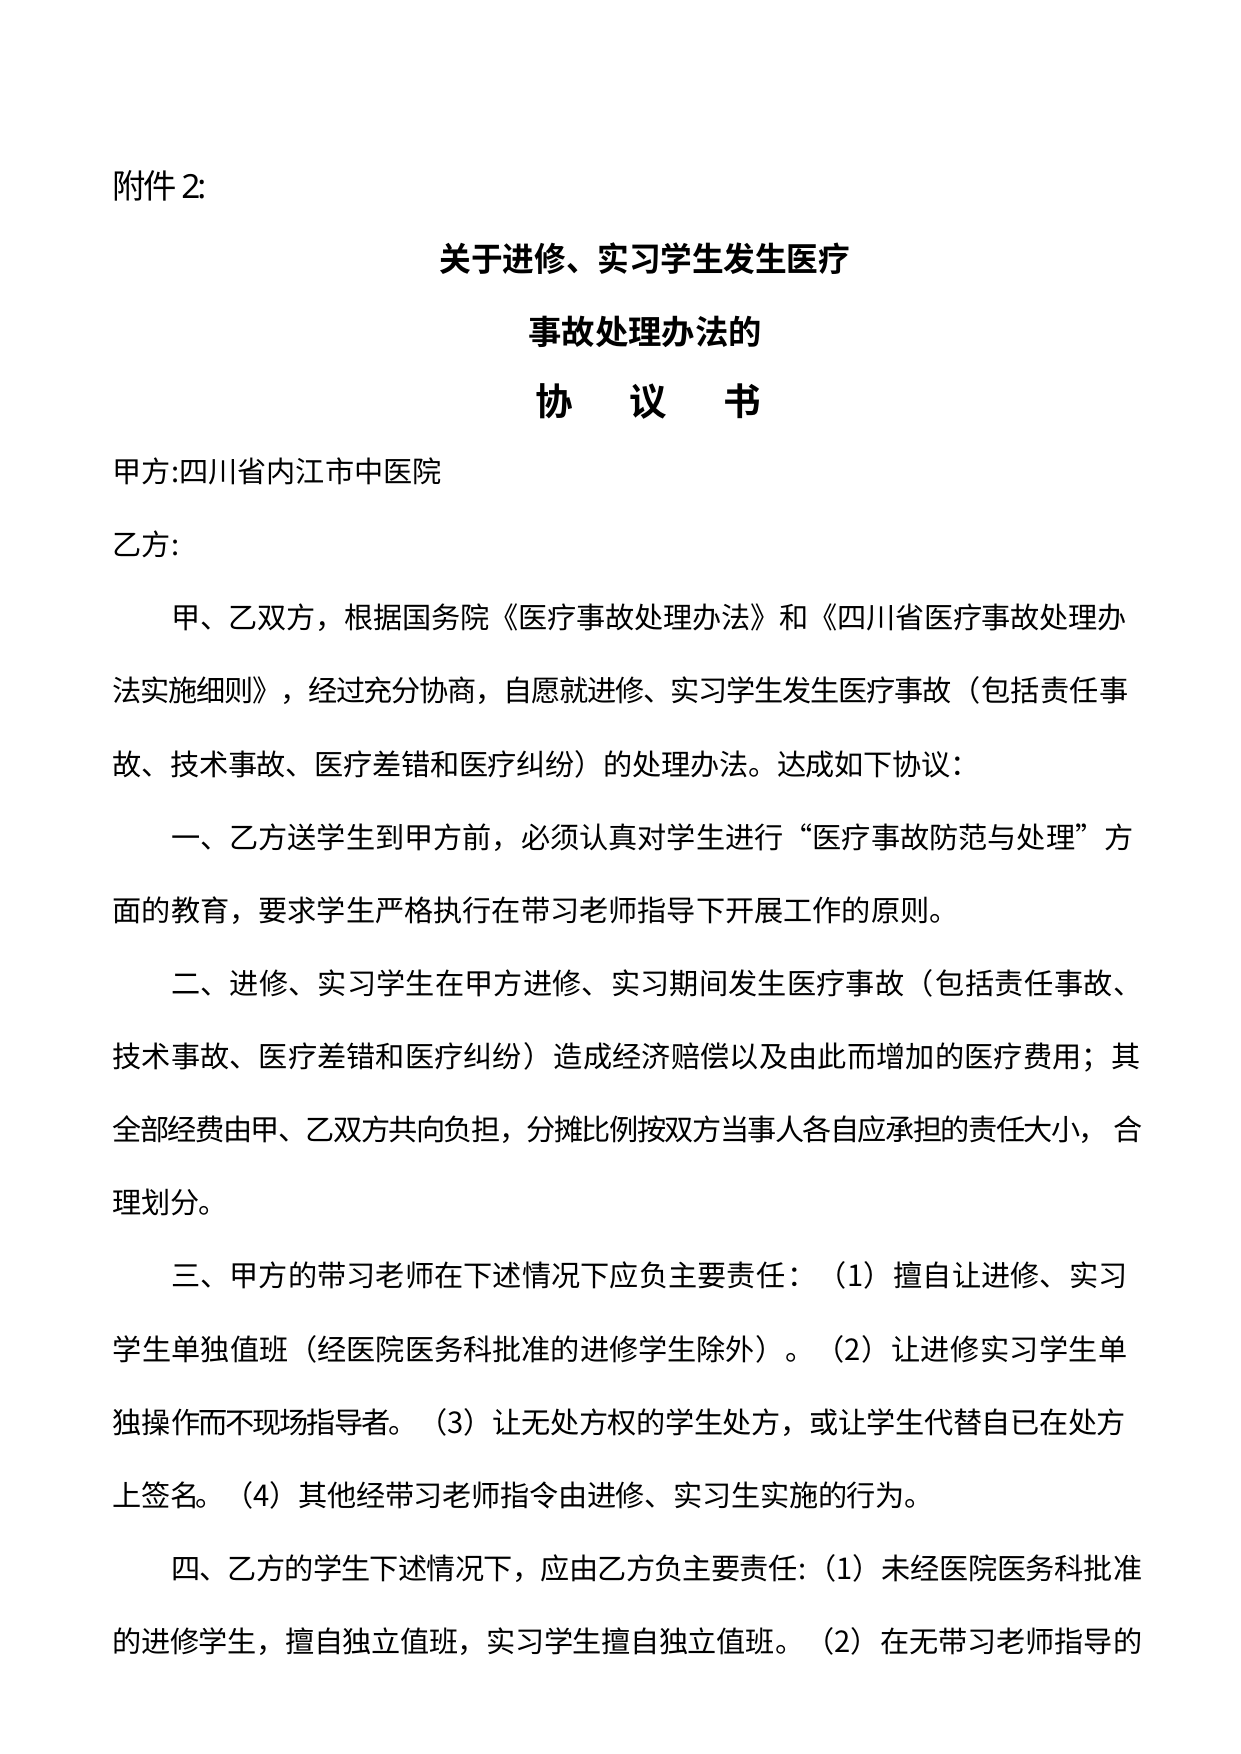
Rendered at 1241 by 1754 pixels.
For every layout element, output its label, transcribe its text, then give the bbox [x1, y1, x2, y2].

text 二、进修、实习学生在甲方进修、实习期间发生医疗事故（包括责任事故、技术事故、医疗差错和医疗纠纷）造成经济赔偿以及由此而增加的医疗费用；其全部经费由甲、乙双方共向负担，分摊比例按双方当事人各自应承担的责任大小， 合理划分。 [112, 961, 1142, 1222]
text 三、甲方的带习老师在下述情况下应负主要责任：（1）擅自让进修、实习学生单独值班（经医院医务科批准的进修学生除外）。（2）让进修实习学生单独操作而不现场指导者。（3）让无处方权的学生处方，或让学生代替自已在处方上签名。（4）其他经带习老师指令由进修、实习生实施的行为。 [112, 1253, 1128, 1515]
text 甲、乙双方，根据国务院《医疗事故处理办法》和《四川省医疗事故处理办法实施细则》，经过充分协商，自愿就进修、实习学生发生医疗事故（包括责任事故、技术事故、医疗差错和医疗纠纷）的处理办法。达成如下协议： [112, 595, 1128, 783]
text 附件 2: [112, 159, 208, 208]
text 甲方:四川省内江市中医院乙方: [112, 449, 448, 564]
text 关于进修、实习学生发生医疗事故处理办法的 [427, 233, 862, 354]
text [112, 1546, 1142, 1661]
text 一、乙方送学生到甲方前，必须认真对学生进行“医疗事故防范与处理”方面的教育，要求学生严格执行在带习老师指导下开展工作的原则。 [112, 814, 1133, 930]
text 协 议 书 [417, 379, 879, 424]
